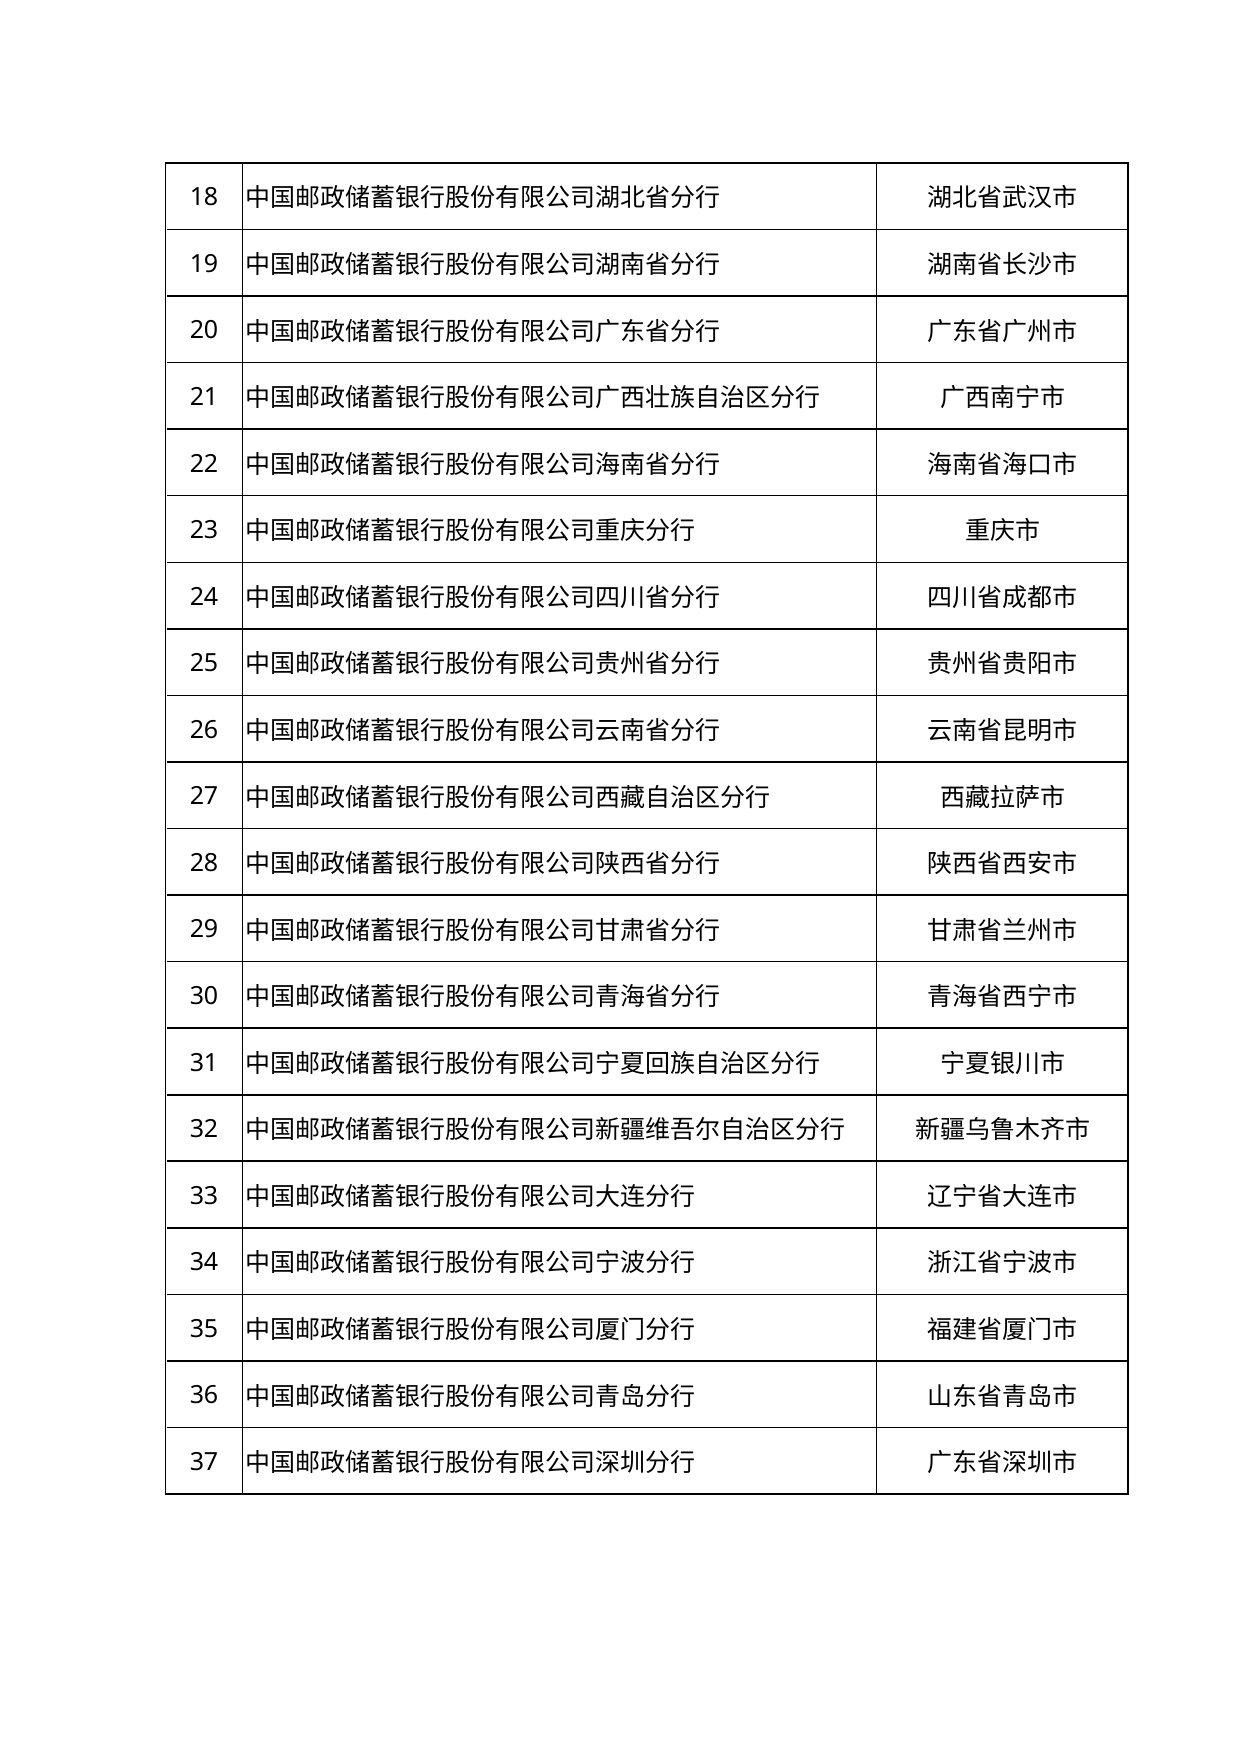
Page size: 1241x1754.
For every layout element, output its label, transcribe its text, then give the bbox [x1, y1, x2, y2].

table_cell 21 [166, 363, 241, 428]
table_cell 中国邮政储蓄银行股份有限公司大连分行 [243, 1162, 876, 1227]
table_cell 中国邮政储蓄银行股份有限公司湖南省分行 [243, 230, 876, 295]
table_cell 中国邮政储蓄银行股份有限公司宁夏回族自治区分行 [243, 1029, 876, 1094]
table_cell 中国邮政储蓄银行股份有限公司青海省分行 [243, 962, 876, 1027]
table_cell 33 [166, 1161, 241, 1227]
table_cell 四川省成都市 [877, 563, 1127, 628]
table_cell 24 [166, 563, 241, 628]
table_cell 20 [166, 296, 241, 362]
table_cell 37 [166, 1428, 241, 1493]
table_cell 中国邮政储蓄银行股份有限公司广东省分行 [243, 297, 876, 362]
table_cell 中国邮政储蓄银行股份有限公司云南省分行 [243, 696, 876, 761]
table_cell 广东省深圳市 [877, 1428, 1127, 1493]
table_cell 湖北省武汉市 [877, 164, 1127, 228]
table_cell 广东省广州市 [877, 297, 1127, 362]
table_cell 35 [166, 1295, 241, 1360]
table_cell 西藏拉萨市 [877, 763, 1127, 828]
table_cell 中国邮政储蓄银行股份有限公司甘肃省分行 [243, 896, 876, 961]
table_cell 36 [166, 1361, 241, 1427]
table_cell 28 [166, 829, 241, 894]
table_cell 辽宁省大连市 [877, 1162, 1127, 1227]
table_cell 29 [166, 895, 241, 961]
table_cell 宁夏银川市 [877, 1029, 1127, 1094]
table_cell 32 [166, 1095, 241, 1160]
table_cell 中国邮政储蓄银行股份有限公司四川省分行 [243, 563, 876, 628]
table_cell 陕西省西安市 [877, 829, 1127, 894]
table_cell 中国邮政储蓄银行股份有限公司深圳分行 [243, 1428, 876, 1493]
table_cell 重庆市 [877, 496, 1127, 561]
table_cell 中国邮政储蓄银行股份有限公司西藏自治区分行 [243, 763, 876, 828]
table_cell 26 [166, 696, 241, 761]
table_cell 中国邮政储蓄银行股份有限公司广西壮族自治区分行 [243, 363, 876, 428]
table_cell 34 [166, 1228, 241, 1293]
table_cell 云南省昆明市 [877, 696, 1127, 761]
table_cell 中国邮政储蓄银行股份有限公司青岛分行 [243, 1362, 876, 1427]
table_cell 湖南省长沙市 [877, 230, 1127, 295]
table_cell 22 [166, 429, 241, 495]
table_cell 新疆乌鲁木齐市 [877, 1096, 1127, 1160]
table_cell 31 [166, 1028, 241, 1094]
table_cell 浙江省宁波市 [877, 1229, 1127, 1293]
table_cell 25 [166, 629, 241, 694]
table_cell 30 [166, 962, 241, 1027]
table_cell 中国邮政储蓄银行股份有限公司宁波分行 [243, 1229, 876, 1293]
table_cell 中国邮政储蓄银行股份有限公司新疆维吾尔自治区分行 [243, 1096, 876, 1160]
table_cell 中国邮政储蓄银行股份有限公司重庆分行 [243, 496, 876, 561]
table_cell 18 [166, 164, 241, 228]
table_cell 中国邮政储蓄银行股份有限公司湖北省分行 [243, 164, 876, 228]
table_cell 中国邮政储蓄银行股份有限公司海南省分行 [243, 430, 876, 495]
table_cell 中国邮政储蓄银行股份有限公司陕西省分行 [243, 829, 876, 894]
table_cell 广西南宁市 [877, 363, 1127, 428]
table_cell 19 [166, 230, 241, 295]
table_cell 23 [166, 496, 241, 561]
table_cell 贵州省贵阳市 [877, 630, 1127, 694]
table_cell 青海省西宁市 [877, 962, 1127, 1027]
table_cell 海南省海口市 [877, 430, 1127, 495]
table_cell 27 [166, 762, 241, 828]
table_cell 山东省青岛市 [877, 1362, 1127, 1427]
table_cell 福建省厦门市 [877, 1295, 1127, 1360]
table_cell 中国邮政储蓄银行股份有限公司厦门分行 [243, 1295, 876, 1360]
table_cell 甘肃省兰州市 [877, 896, 1127, 961]
table_cell 中国邮政储蓄银行股份有限公司贵州省分行 [243, 630, 876, 694]
